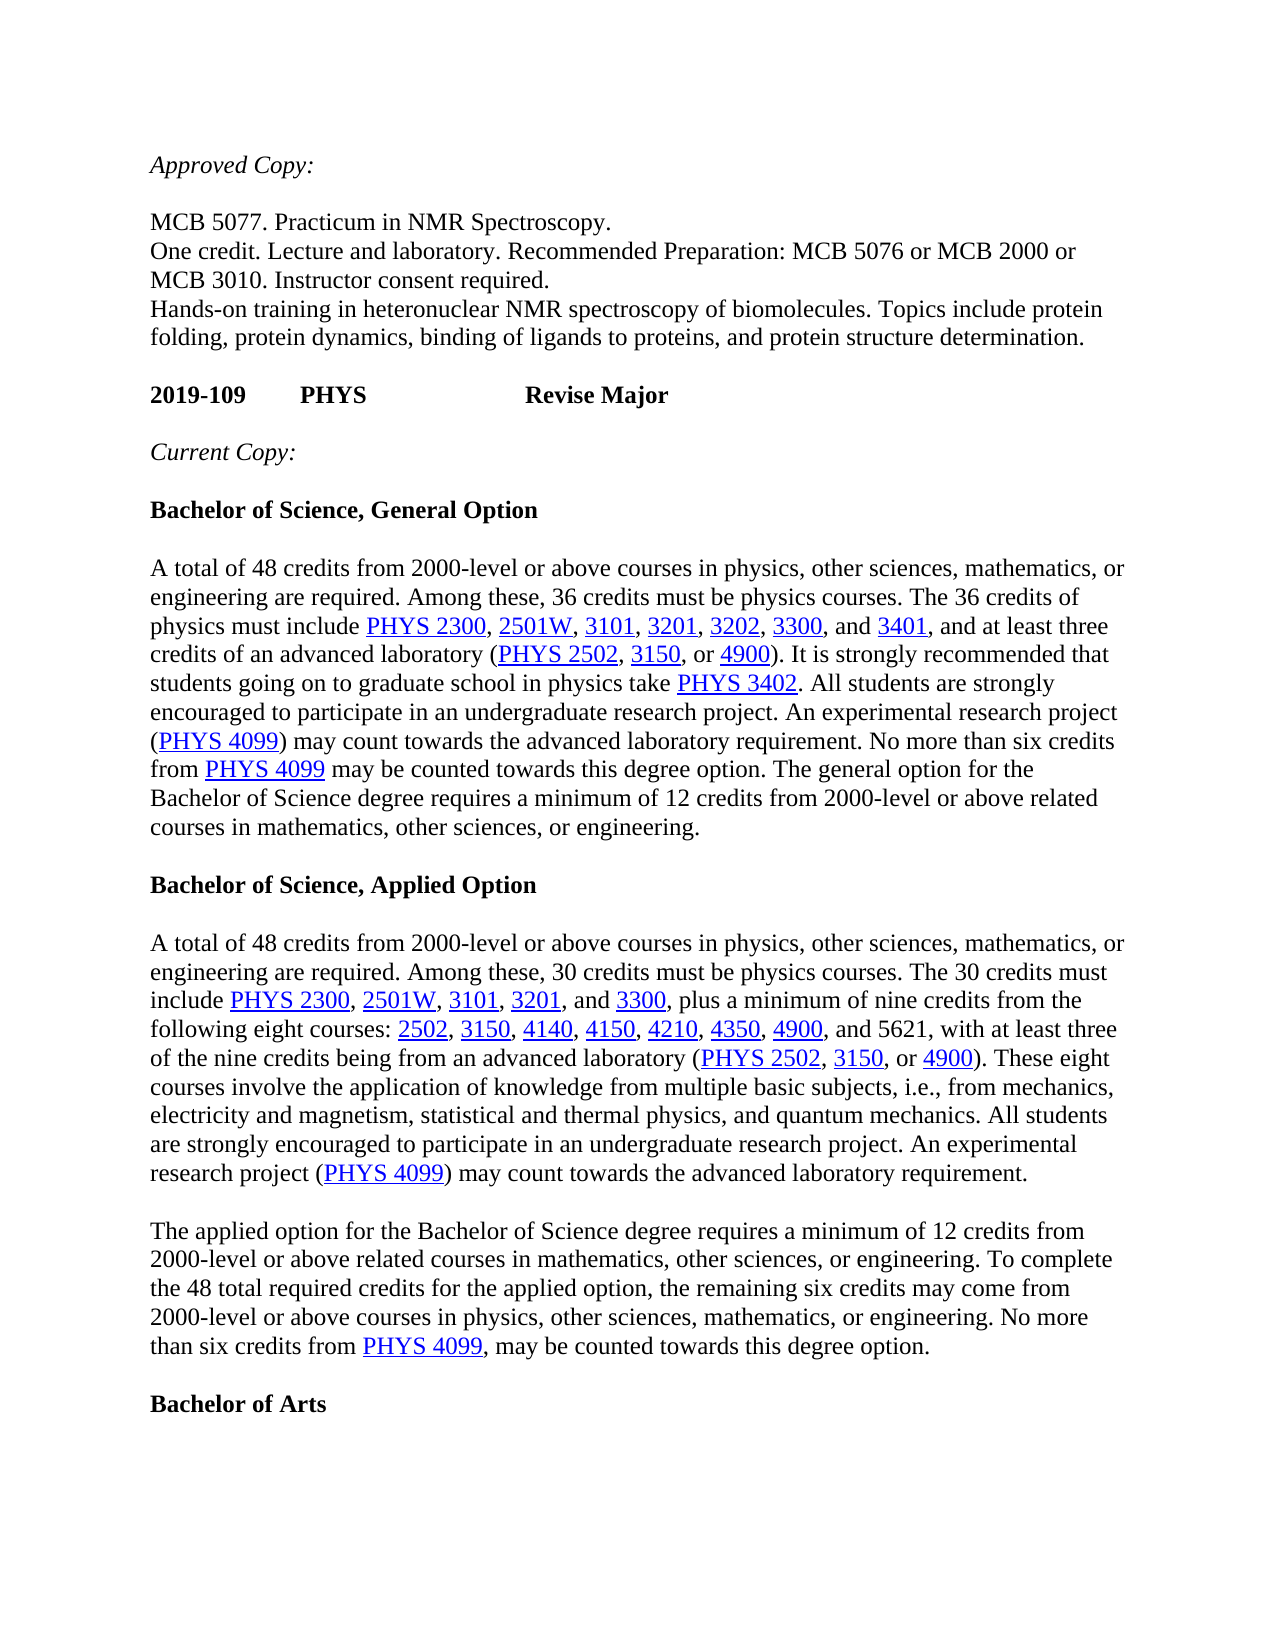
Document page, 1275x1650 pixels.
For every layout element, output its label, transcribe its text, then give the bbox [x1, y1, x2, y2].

text A total of 48 credits from 2000-level or above courses in physics, other sciences, mathematics, or engineering are required. Among these, 36 credits must be physics courses. The 36 credits of physics must include PHYS 2300, 2501W, 3101, 3201, 3202, 3300, and 3401, and at least three credits of an advanced laboratory (PHYS 2502, 3150, or 4900). It is strongly recommended that students going on to graduate school in physics take PHYS 3402. All students are strongly encouraged to participate in an undergraduate research project. An experimental research project (PHYS 4099) may count towards the advanced laboratory requirement. No more than six credits from PHYS 4099 may be counted towards this degree option. The general option for the Bachelor of Science degree requires a minimum of 12 credits from 2000-level or above related courses in mathematics, other sciences, or engineering. [150, 553, 1125, 841]
text MCB 5077. Practicum in NMR Spectroscopy. [150, 207, 1125, 236]
text 2019-109 PHYS Revise Major [150, 380, 1125, 409]
subtitle Bachelor of Arts [150, 1389, 1125, 1417]
text A total of 48 credits from 2000-level or above courses in physics, other sciences, mathematics, or engineering are required. Among these, 30 credits must be physics courses. The 30 credits must include PHYS 2300, 2501W, 3101, 3201, and 3300, plus a minimum of nine credits from the following eight courses: 2502, 3150, 4140, 4150, 4210, 4350, 4900, and 5621, with at least three of the nine credits being from an advanced laboratory (PHYS 2502, 3150, or 4900). These eight courses involve the application of knowledge from multiple basic subjects, i.e., from mechanics, electricity and magnetism, statistical and thermal physics, and quantum mechanics. All students are strongly encouraged to participate in an undergraduate research project. An experimental research project (PHYS 4099) may count towards the advanced laboratory requirement. [150, 928, 1125, 1187]
text One credit. Lecture and laboratory. Recommended Preparation: MCB 5076 or MCB 2000 or MCB 3010. Instructor consent required. [150, 236, 1125, 294]
subtitle Bachelor of Science, General Option [150, 495, 1125, 524]
subtitle Bachelor of Science, Applied Option [150, 870, 1125, 899]
text The applied option for the Bachelor of Science degree requires a minimum of 12 credits from 2000-level or above related courses in mathematics, other sciences, or engineering. To complete the 48 total required credits for the applied option, the remaining six credits may come from 2000-level or above courses in physics, other sciences, mathematics, or engineering. No more than six credits from PHYS 4099, may be counted towards this degree option. [150, 1216, 1125, 1359]
text Current Copy: [150, 437, 1125, 466]
text Hands-on training in heteronuclear NMR spectroscopy of biomolecules. Topics include protein folding, protein dynamics, binding of ligands to proteins, and protein structure determination. [150, 294, 1125, 351]
text Approved Copy: [150, 150, 1125, 179]
